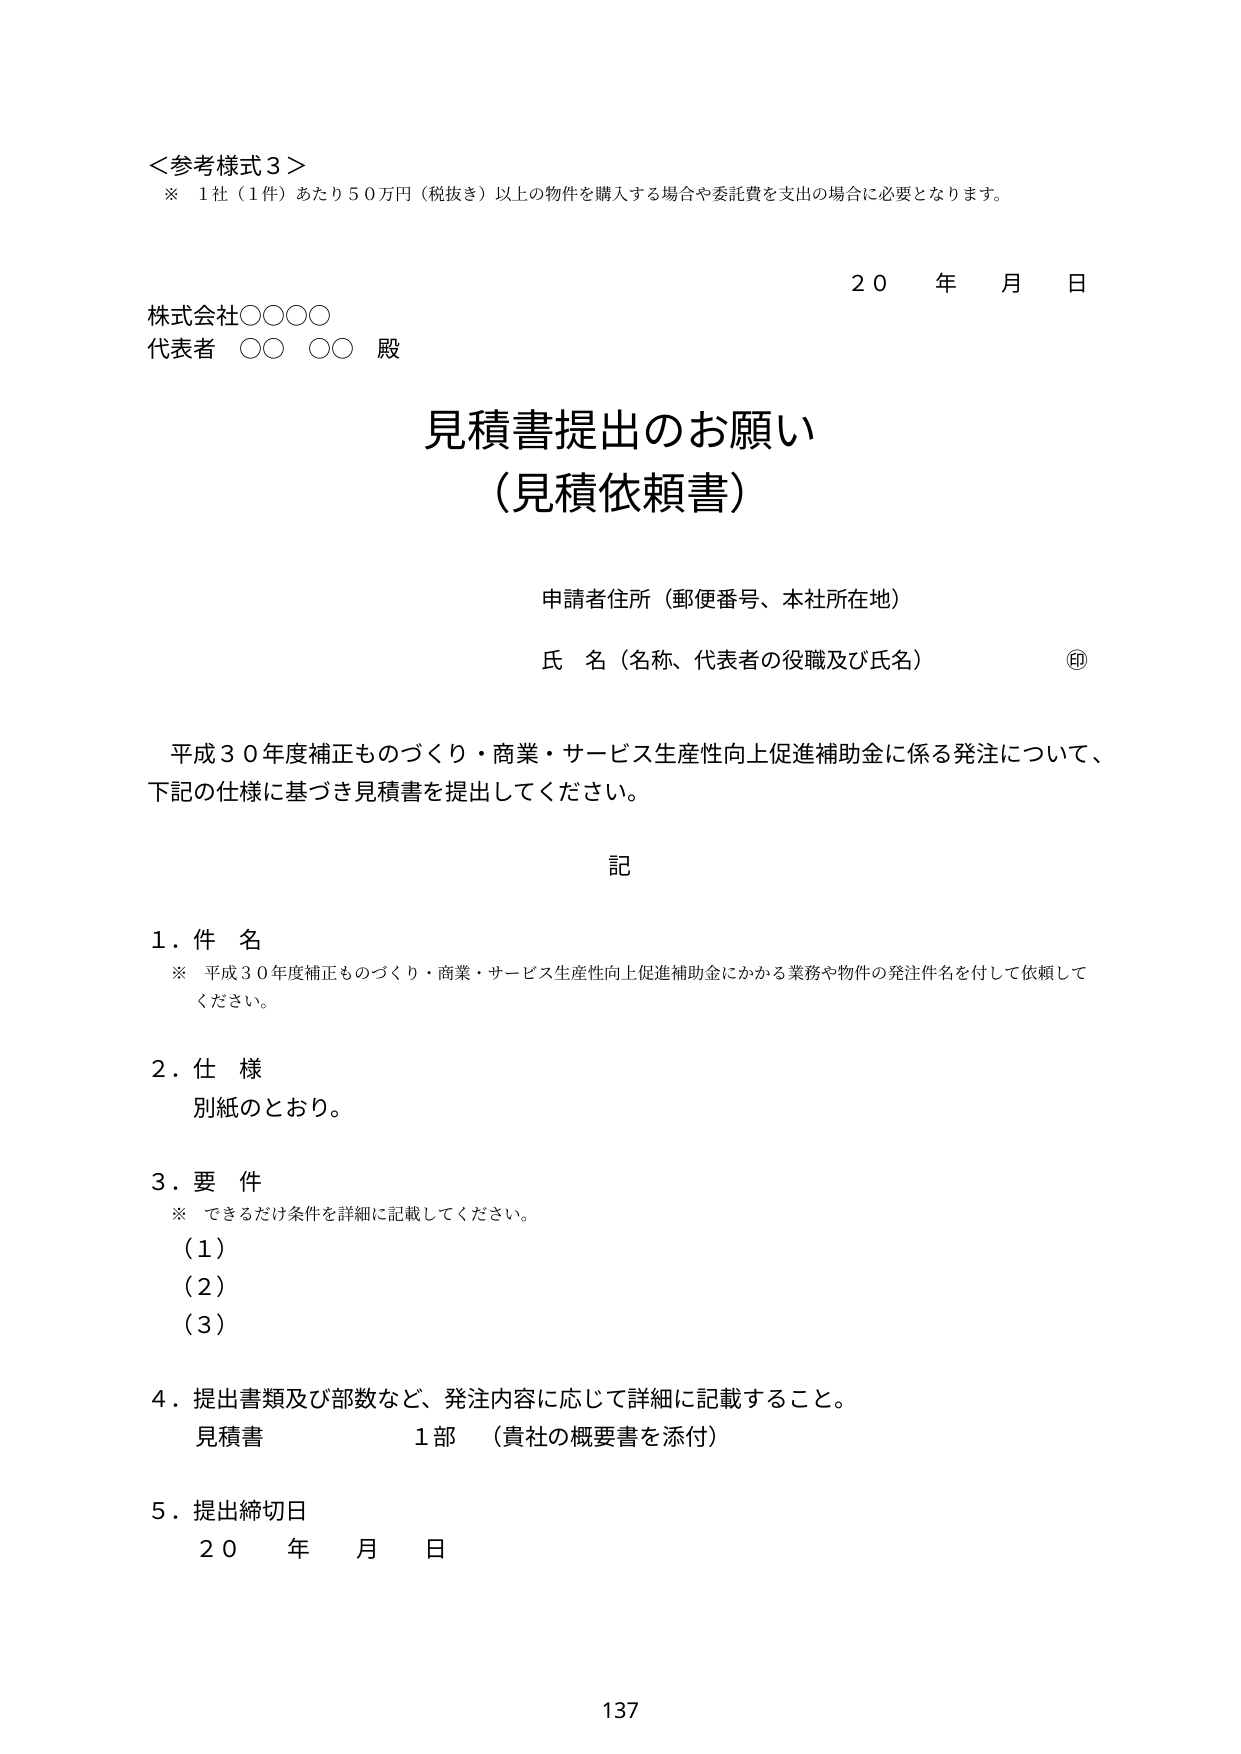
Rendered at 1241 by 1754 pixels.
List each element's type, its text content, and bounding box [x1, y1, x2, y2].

text 氏 名（名称、代表者の役職及び氏名） ㊞ [148, 643, 1092, 675]
text 申請者住所（郵便番号、本社所在地） [148, 582, 1092, 613]
text 記 [148, 848, 1092, 881]
text 代表者 ○○ ○○ 殿 [148, 331, 1092, 364]
text ※ できるだけ条件を詳細に記載してください。 [148, 1202, 1092, 1226]
text ４．提出書類及び部数など、発注内容に応じて詳細に記載すること。 [148, 1381, 1092, 1414]
text 見積書 １部 （貴社の概要書を添付） [148, 1419, 1092, 1452]
text 平成３０年度補正ものづくり・商業・サービス生産性向上促進補助金に係る発注について、下記の仕様に基づき見積書を提出してください。 [148, 736, 1092, 807]
text ※ 平成３０年度補正ものづくり・商業・サービス生産性向上促進補助金にかかる業務や物件の発注件名を付して依頼してください。 [148, 960, 1092, 1012]
text ２０ 年 月 日 [169, 266, 1092, 298]
text １．件 名 [148, 922, 1092, 955]
text 別紙のとおり。 [148, 1089, 1092, 1123]
text ※ １社（１件）あたり５０万円（税抜き）以上の物件を購入する場合や委託費を支出の場合に必要となります。 [148, 181, 1092, 205]
text ２０ 年 月 日 [148, 1531, 1092, 1564]
text 見積書提出のお願い [148, 395, 1092, 459]
text （３） [148, 1307, 1092, 1340]
text ＜参考様式３＞ [148, 148, 1092, 181]
text （２） [148, 1268, 1092, 1302]
text ２．仕 様 [148, 1051, 1092, 1084]
text ３．要 件 [148, 1163, 1092, 1197]
text ５．提出締切日 [148, 1493, 1092, 1526]
text 株式会社○○○○ [148, 298, 1092, 331]
text （１） [148, 1230, 1092, 1264]
text （見積依頼書） [148, 459, 1092, 522]
